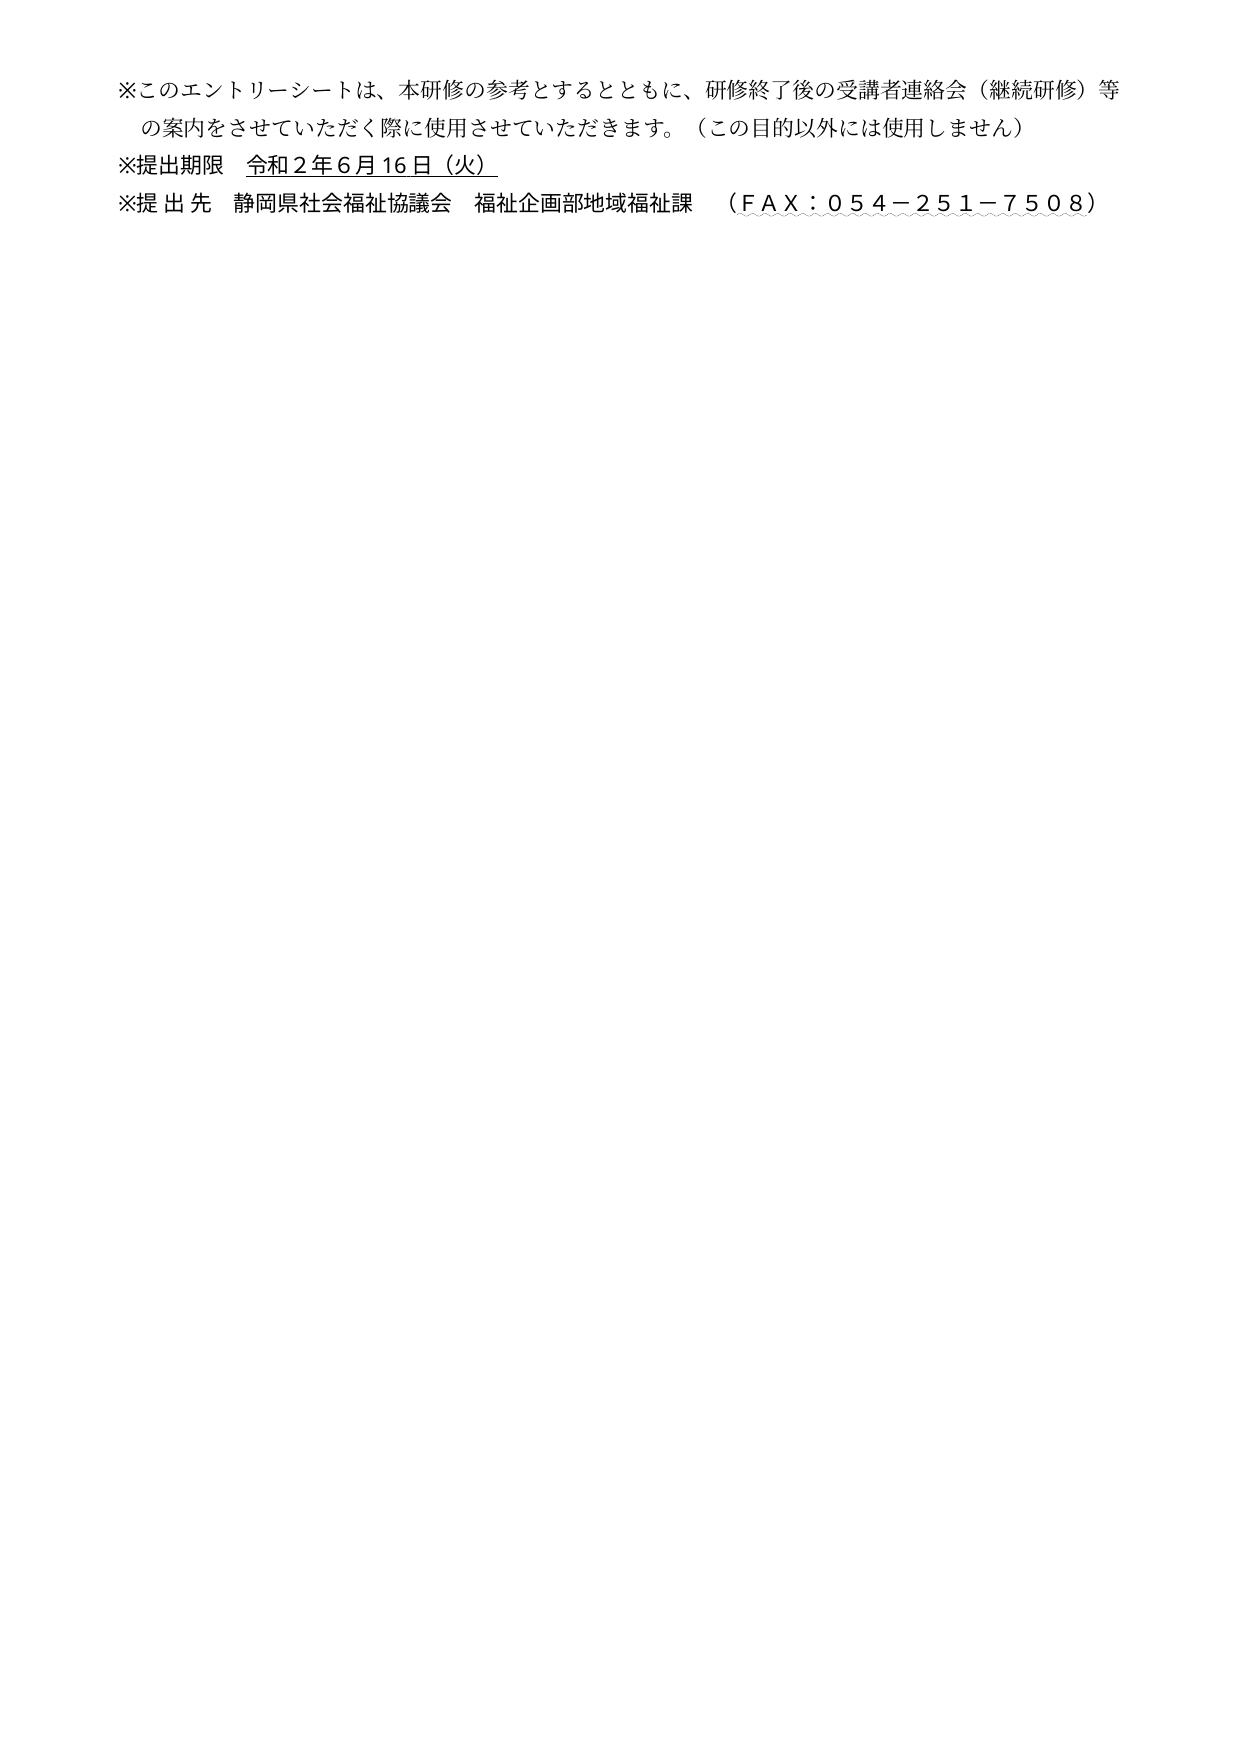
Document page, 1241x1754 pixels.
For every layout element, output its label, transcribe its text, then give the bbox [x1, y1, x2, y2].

text ※提出期限 令和２年６月16日（火） [118, 146, 1122, 183]
text ※このエントリーシートは、本研修の参考とするとともに、研修終了後の受講者連絡会（継続研修）等の案内をさせていただく際に使用させていただきます。（この目的以外には使用しません） [118, 71, 1122, 146]
text ※提 出 先 静岡県社会福祉協議会 福祉企画部地域福祉課 （ＦＡＸ：０５４－２５１－７５０８） [118, 183, 1122, 221]
